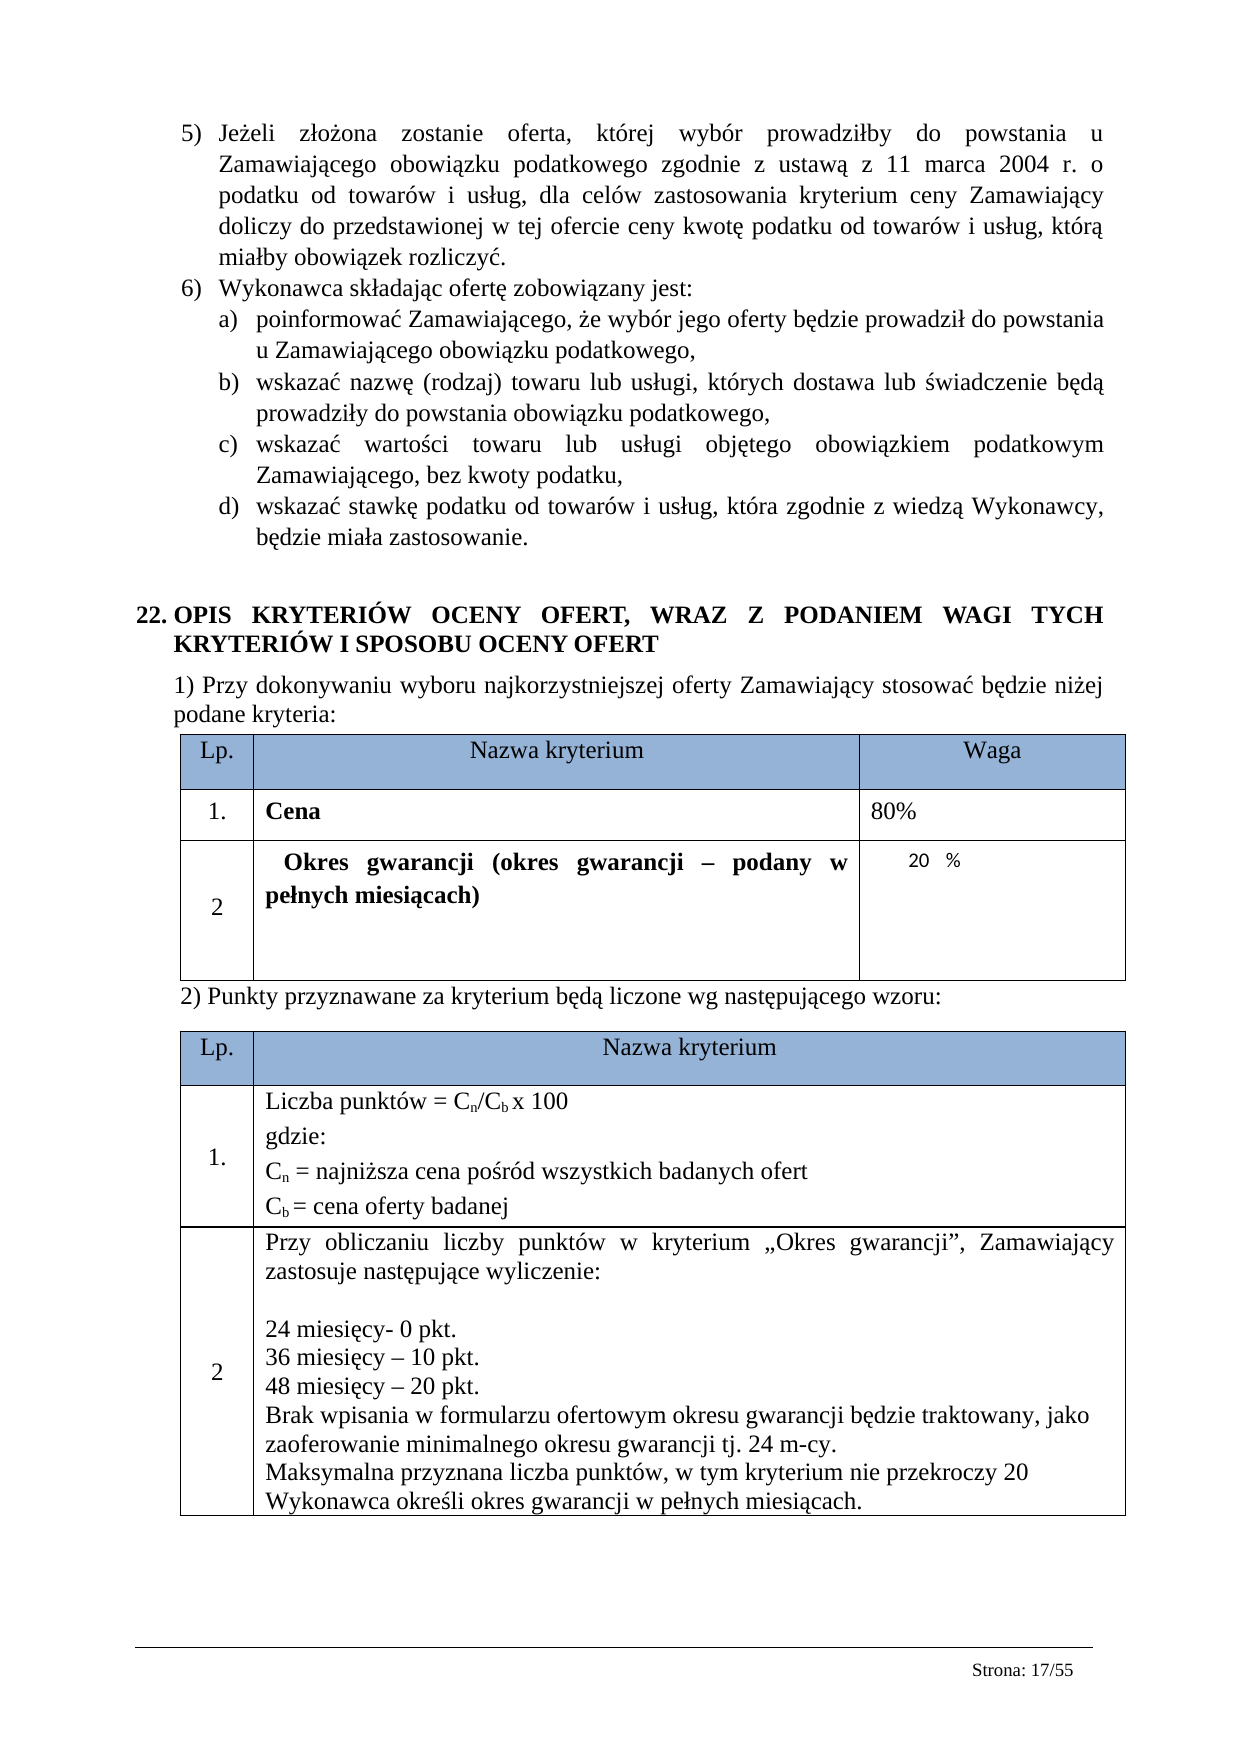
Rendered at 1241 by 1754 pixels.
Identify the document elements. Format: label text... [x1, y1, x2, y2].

table_header Nazwa kryterium [254, 735, 859, 789]
list wskazać stawkę podatku od towarów i usług, która zgodnie z wiedzą Wykonawcy, będzie miała zastosowanie. [218, 491, 1104, 551]
table_header Nazwa kryterium [254, 1032, 1125, 1085]
list Jeżeli złożona zostanie oferta, której wybór prowadziłby do powstania u Zamawiającego obowiązku podatkowego zgodnie z ustawą z 11 marca 2004 r. o podatku od towarów i usług, dla celów zastosowania kryterium ceny Zamawiający doliczy do przedstawionej w tej ofercie ceny kwotę podatku od towarów i usług, którą miałby obowiązek rozliczyć. [181, 118, 1104, 271]
table_header Lp. [181, 1032, 253, 1085]
table_cell 2 [181, 841, 253, 980]
list wskazać nazwę (rodzaj) towaru lub usługi, których dostawa lub świadczenie będą prowadziły do powstania obowiązku podatkowego, [218, 367, 1104, 426]
table_cell Liczba punktów = Cn/Cb x 100 gdzie: Cn = najniższa cena pośród wszystkich badanych ofert Cb = cena oferty badanej [254, 1086, 1125, 1226]
table_cell Okres gwarancji (okres gwarancji – podany w pełnych miesiącach) [254, 841, 859, 980]
table_header Lp. [181, 735, 253, 789]
subtitle 1) Przy dokonywaniu wyboru najkorzystniejszej oferty Zamawiający stosować będzie niżej podane kryteria: [173, 671, 1104, 728]
subtitle Opis kryteriÓW oceny ofert, wraz z podaniem wagI TYCH kryteriÓW i sposobu oceny ofert [136, 601, 1104, 658]
table_cell Przy obliczaniu liczby punktów w kryterium „Okres gwarancji”, Zamawiający zastosuje następujące wyliczenie: 24 miesięcy- 0 pkt. 36 miesięcy – 10 pkt. 48 miesięcy – 20 pkt. Brak wpisania w formularzu ofertowym okresu gwarancji będzie traktowany, jako zaoferowanie minimalnego okresu gwarancji tj. 24 m-cy. Maksymalna przyznana liczba punktów, w tym kryterium nie przekroczy 20 Wykonawca określi okres gwarancji w pełnych miesiącach. [254, 1228, 1125, 1515]
table_cell Cena [254, 790, 859, 840]
list Wykonawca składając ofertę zobowiązany jest: [181, 273, 1104, 302]
table_cell % [860, 841, 1125, 980]
table_header Waga [860, 735, 1125, 789]
table_cell 1. [181, 1086, 253, 1226]
list poinformować Zamawiającego, że wybór jego oferty będzie prowadził do powstania u Zamawiającego obowiązku podatkowego, [218, 304, 1104, 364]
text 2) Punkty przyznawane za kryterium będą liczone wg następującego wzoru: [136, 981, 1104, 1010]
table_cell 1. [181, 790, 253, 840]
table_cell 2 [181, 1228, 253, 1515]
list wskazać wartości towaru lub usługi objętego obowiązkiem podatkowym Zamawiającego, bez kwoty podatku, [218, 429, 1104, 488]
table_cell 80% [860, 790, 1125, 840]
